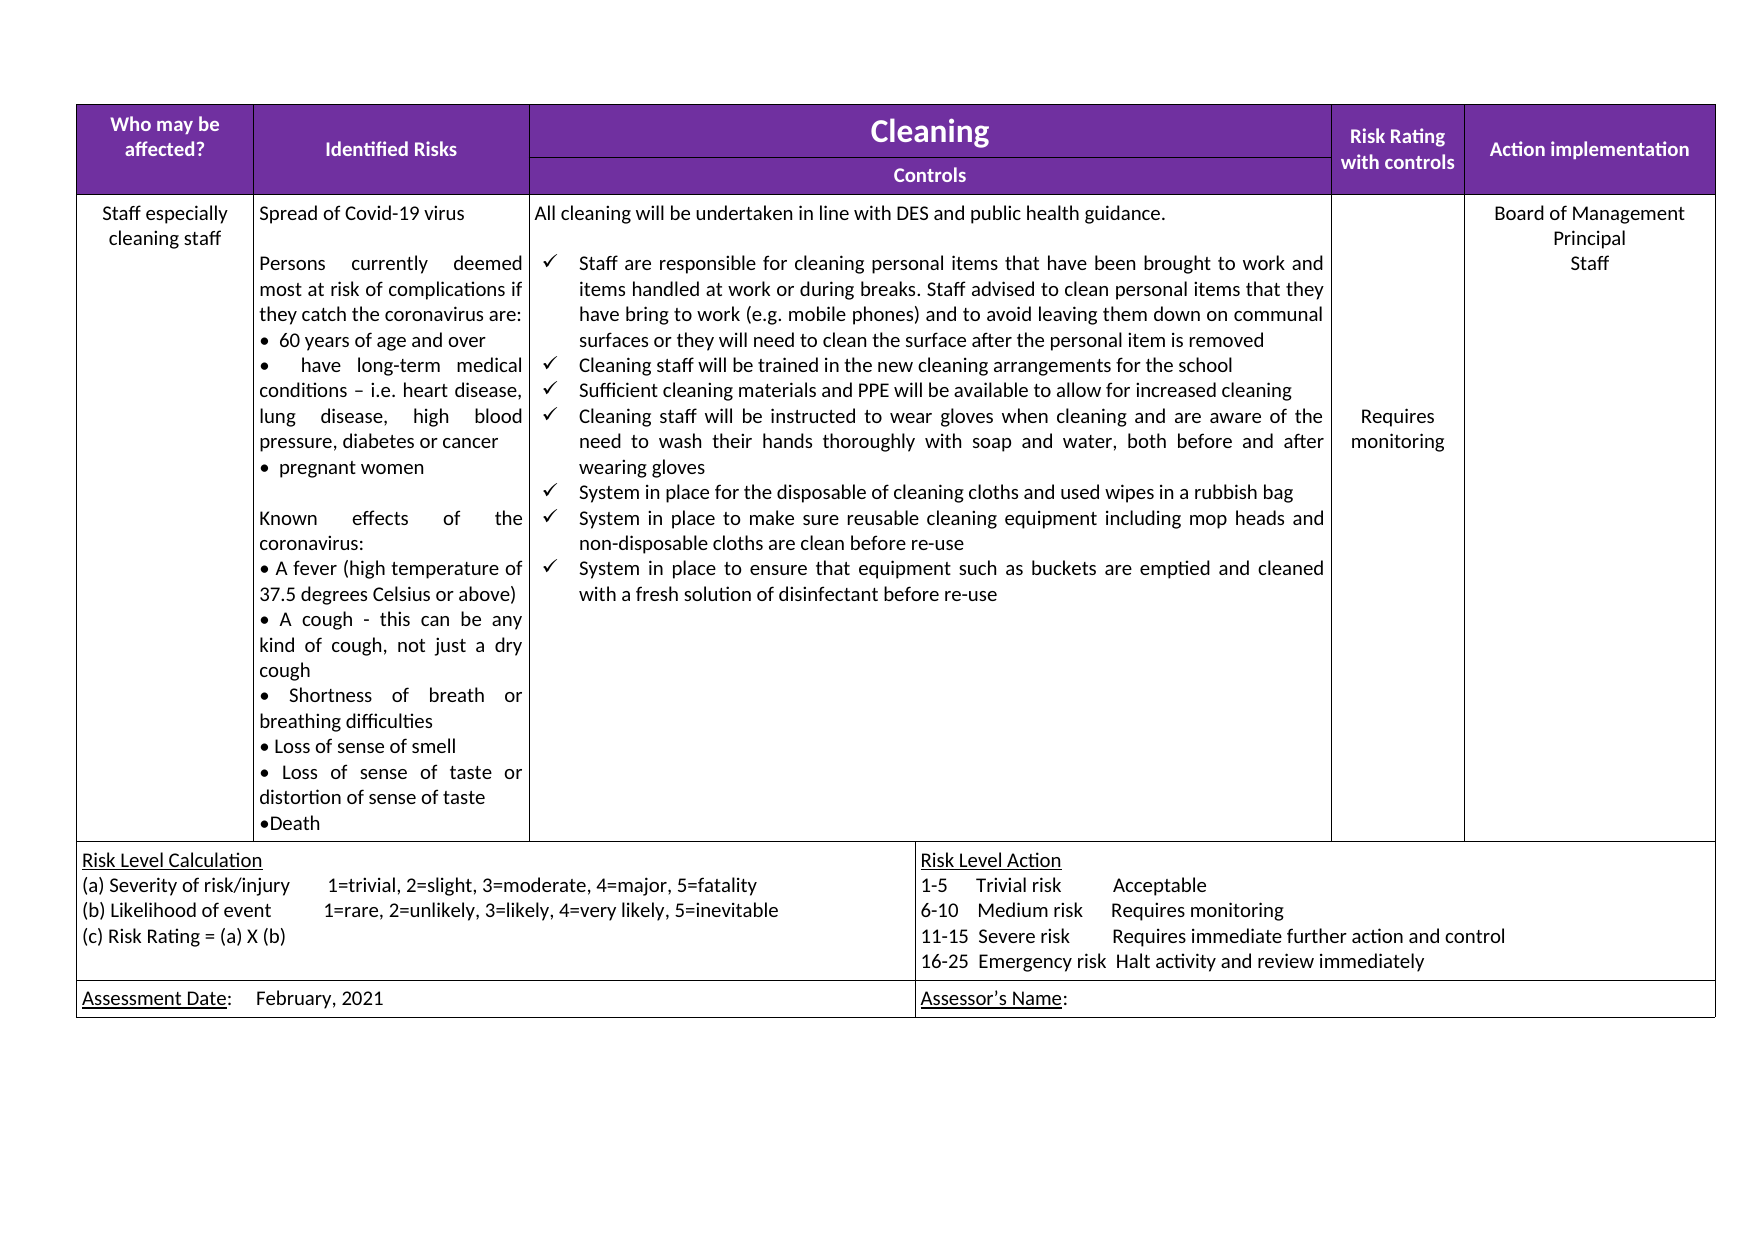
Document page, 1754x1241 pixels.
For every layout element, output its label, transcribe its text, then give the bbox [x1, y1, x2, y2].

table_cell All cleaning will be undertaken in line with DES and public health guidance. Staff are responsible for cleaning personal items that have been brought to work and items handled at work or during breaks. Staff advised to clean personal items that they have bring to work (e.g. mobile phones) and to avoid leaving them down on communal surfaces or they will need to clean the surface after the personal item is removed Cleaning staff will be trained in the new cleaning arrangements for the school Sufficient cleaning materials and PPE will be available to allow for increased cleaning Cleaning staff will be instructed to wear gloves when cleaning and are aware of the need to wash their hands thoroughly with soap and water, both before and after wearing gloves System in place for the disposable of cleaning cloths and used wipes in a rubbish bag System in place to make sure reusable cleaning equipment including mop heads and non-disposable cloths are clean before re-use System in place to ensure that equipment such as buckets are emptied and cleaned with a fresh solution of disinfectant before re-use [530, 195, 1331, 841]
table_cell Requires monitoring [1332, 195, 1464, 841]
table_cell Staff especially cleaning staff [77, 195, 253, 841]
table_cell Board of Management Principal Staff [1465, 195, 1715, 841]
table_header Action implementation [1465, 105, 1715, 194]
table_header Who may be affected? [77, 105, 253, 194]
table_cell Assessor’s Name: [916, 981, 1715, 1017]
table_cell Risk Level Action 1-5 Trivial risk Acceptable 6-10 Medium risk Requires monitoring 11-15 Severe risk Requires immediate further action and control 16-25 Emergency risk Halt activity and review immediately [916, 842, 1715, 980]
table_cell Risk Level Calculation (a) Severity of risk/injury 1=trivial, 2=slight, 3=moderate, 4=major, 5=fatality (b) Likelihood of event 1=rare, 2=unlikely, 3=likely, 4=very likely, 5=inevitable (c) Risk Rating = (a) X (b) [77, 842, 915, 980]
table_cell Assessment Date: February, 2021 [77, 981, 915, 1017]
table_cell Controls [530, 158, 1331, 194]
table_header Risk Rating with controls [1332, 105, 1464, 194]
table_header Cleaning [530, 105, 1331, 157]
table_header Identified Risks [254, 105, 529, 194]
